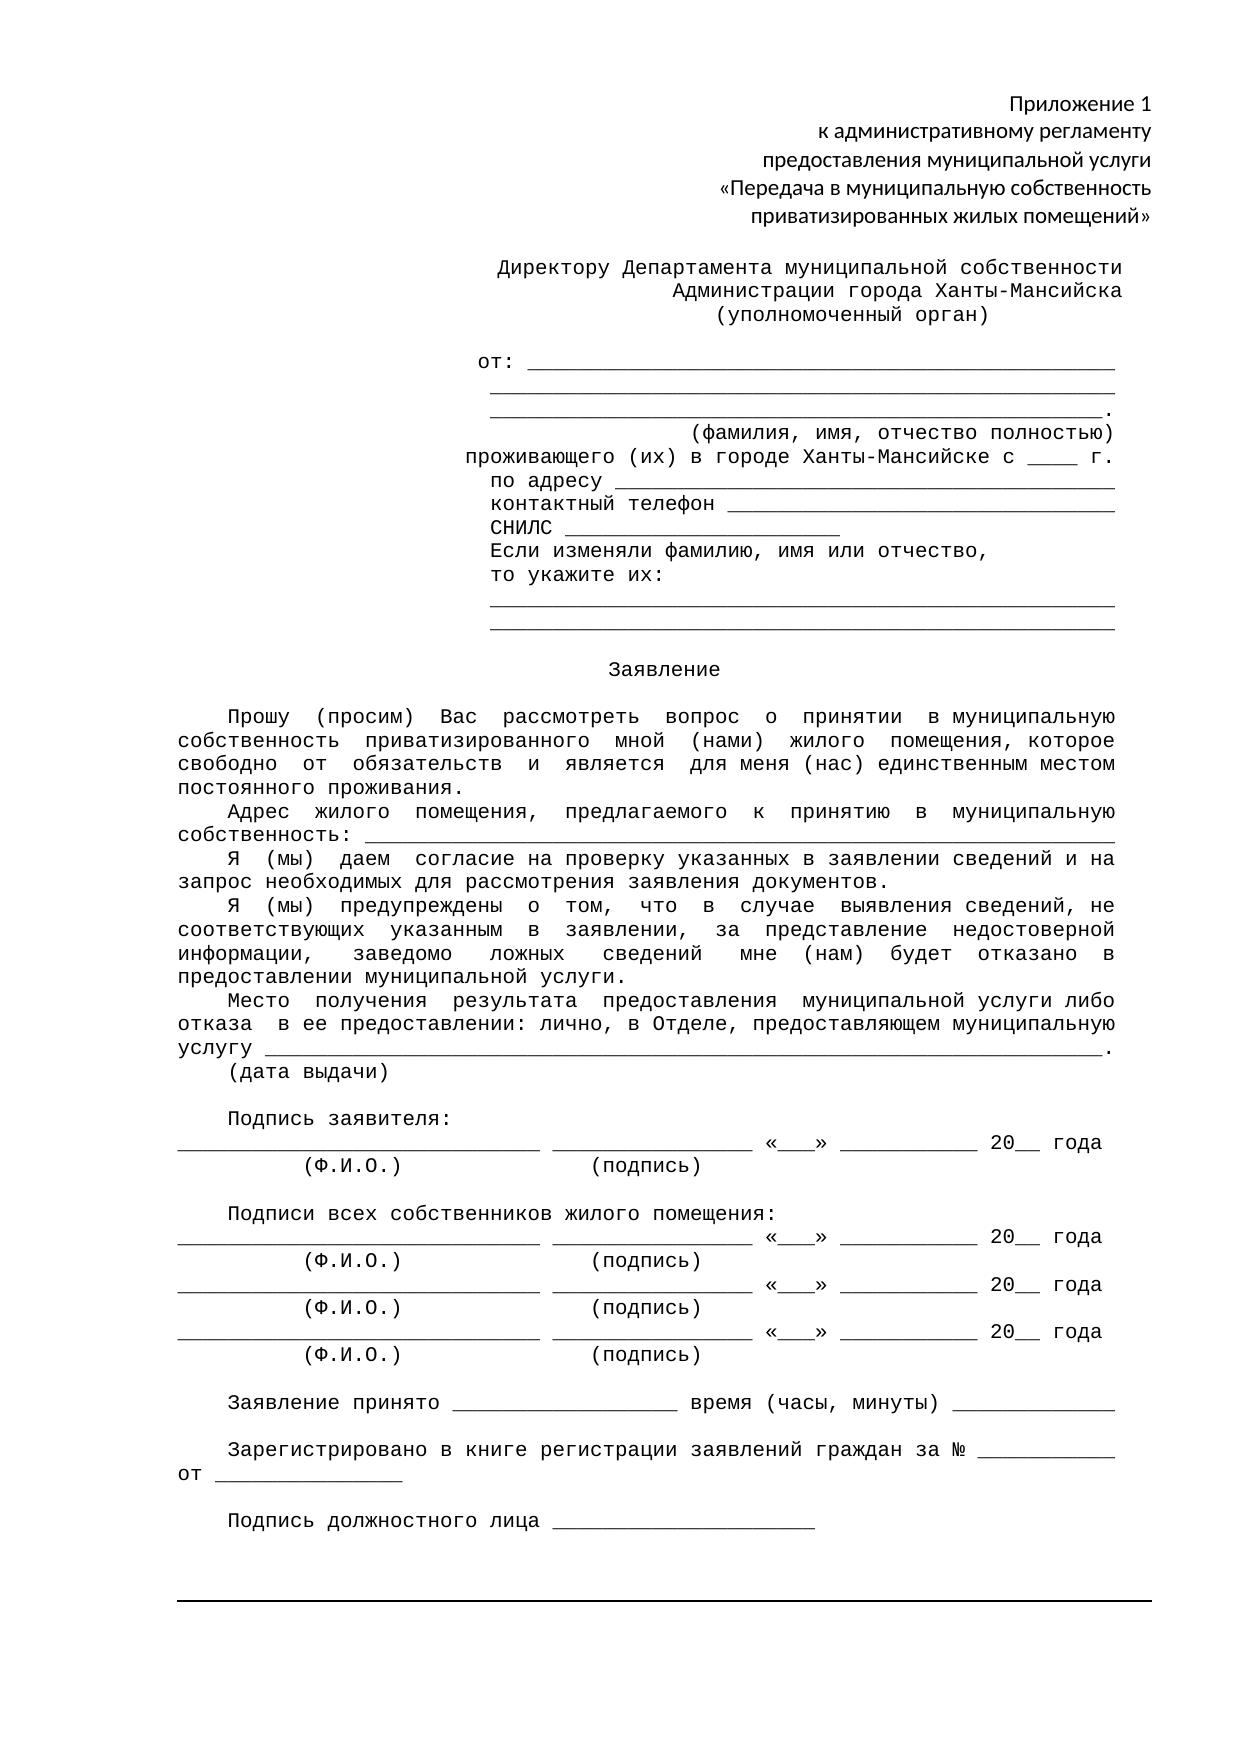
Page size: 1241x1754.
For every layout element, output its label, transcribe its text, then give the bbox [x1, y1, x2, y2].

text (Ф.И.О.) (подпись) [177, 1297, 1152, 1321]
text Я (мы) даем согласие на проверку указанных в заявлении сведений и на [177, 848, 1152, 872]
text собственность: ____________________________________________________________ [177, 824, 1152, 848]
text (Ф.И.О.) (подпись) [177, 1344, 1152, 1368]
text постоянного проживания. [177, 777, 1152, 801]
text Я (мы) предупреждены о том, что в случае выявления сведений, не [177, 895, 1152, 919]
text информации, заведомо ложных сведений мне (нам) будет отказано в [177, 942, 1152, 966]
text по адресу ________________________________________ [177, 469, 1152, 493]
text (дата выдачи) [177, 1061, 1152, 1084]
text от _______________ [177, 1463, 1152, 1486]
text к административному регламенту [177, 117, 1152, 145]
text приватизированных жилых помещений» [177, 201, 1152, 229]
text отказа в ее предоставлении: лично, в Отделе, предоставляющем муниципальную [177, 1013, 1152, 1037]
text (Ф.И.О.) (подпись) [177, 1155, 1152, 1179]
text Подпись должностного лица _____________________ [177, 1510, 1152, 1534]
text Подписи всех собственников жилого помещения: [177, 1203, 1152, 1226]
text __________________________________________________ [177, 375, 1152, 399]
text (фамилия, имя, отчество полностью) [177, 422, 1152, 446]
text _________________________________________________. [177, 399, 1152, 422]
text Заявление принято __________________ время (часы, минуты) _____________ [177, 1392, 1152, 1415]
text Прошу (просим) Вас рассмотреть вопрос о принятии в муниципальную [177, 706, 1152, 730]
text (Ф.И.О.) (подпись) [177, 1250, 1152, 1273]
text Адрес жилого помещения, предлагаемого к принятию в муниципальную [177, 801, 1152, 824]
text Если изменяли фамилию, имя или отчество, [177, 541, 1152, 564]
text Директору Департамента муниципальной собственности [177, 257, 1122, 280]
text Подпись заявителя: [177, 1108, 1152, 1132]
text соответствующих указанным в заявлении, за представление недостоверной [177, 919, 1152, 942]
text от: _______________________________________________ [177, 351, 1152, 375]
text Заявление [177, 659, 1152, 682]
text Администрации города Ханты-Мансийска [177, 280, 1122, 304]
text предоставлении муниципальной услуги. [177, 966, 1152, 990]
text запрос необходимых для рассмотрения заявления документов. [177, 872, 1152, 895]
text Зарегистрировано в книге регистрации заявлений граждан за № ___________ [177, 1439, 1152, 1463]
text контактный телефон _______________________________ [177, 493, 1152, 517]
text СНИЛС ______________________ [177, 517, 1152, 541]
text услугу ___________________________________________________________________. [177, 1037, 1152, 1061]
text Приложение 1 [177, 89, 1152, 117]
text предоставления муниципальной услуги [177, 145, 1152, 173]
text __________________________________________________ [177, 611, 1152, 635]
text _____________________________ ________________ «___» ___________ 20__ года [177, 1132, 1152, 1155]
text то укажите их: [177, 564, 1152, 588]
text Место получения результата предоставления муниципальной услуги либо [177, 990, 1152, 1013]
text __________________________________________________ [177, 588, 1152, 611]
text (уполномоченный орган) [177, 304, 1152, 328]
text «Передача в муниципальную собственность [177, 173, 1152, 201]
text проживающего (их) в городе Ханты-Мансийске с ____ г. [177, 446, 1152, 469]
text _____________________________ ________________ «___» ___________ 20__ года [177, 1226, 1152, 1250]
text собственность приватизированного мной (нами) жилого помещения, которое [177, 730, 1152, 753]
text свободно от обязательств и является для меня (нас) единственным местом [177, 753, 1152, 777]
text _____________________________ ________________ «___» ___________ 20__ года [177, 1273, 1152, 1297]
text _____________________________ ________________ «___» ___________ 20__ года [177, 1321, 1152, 1344]
